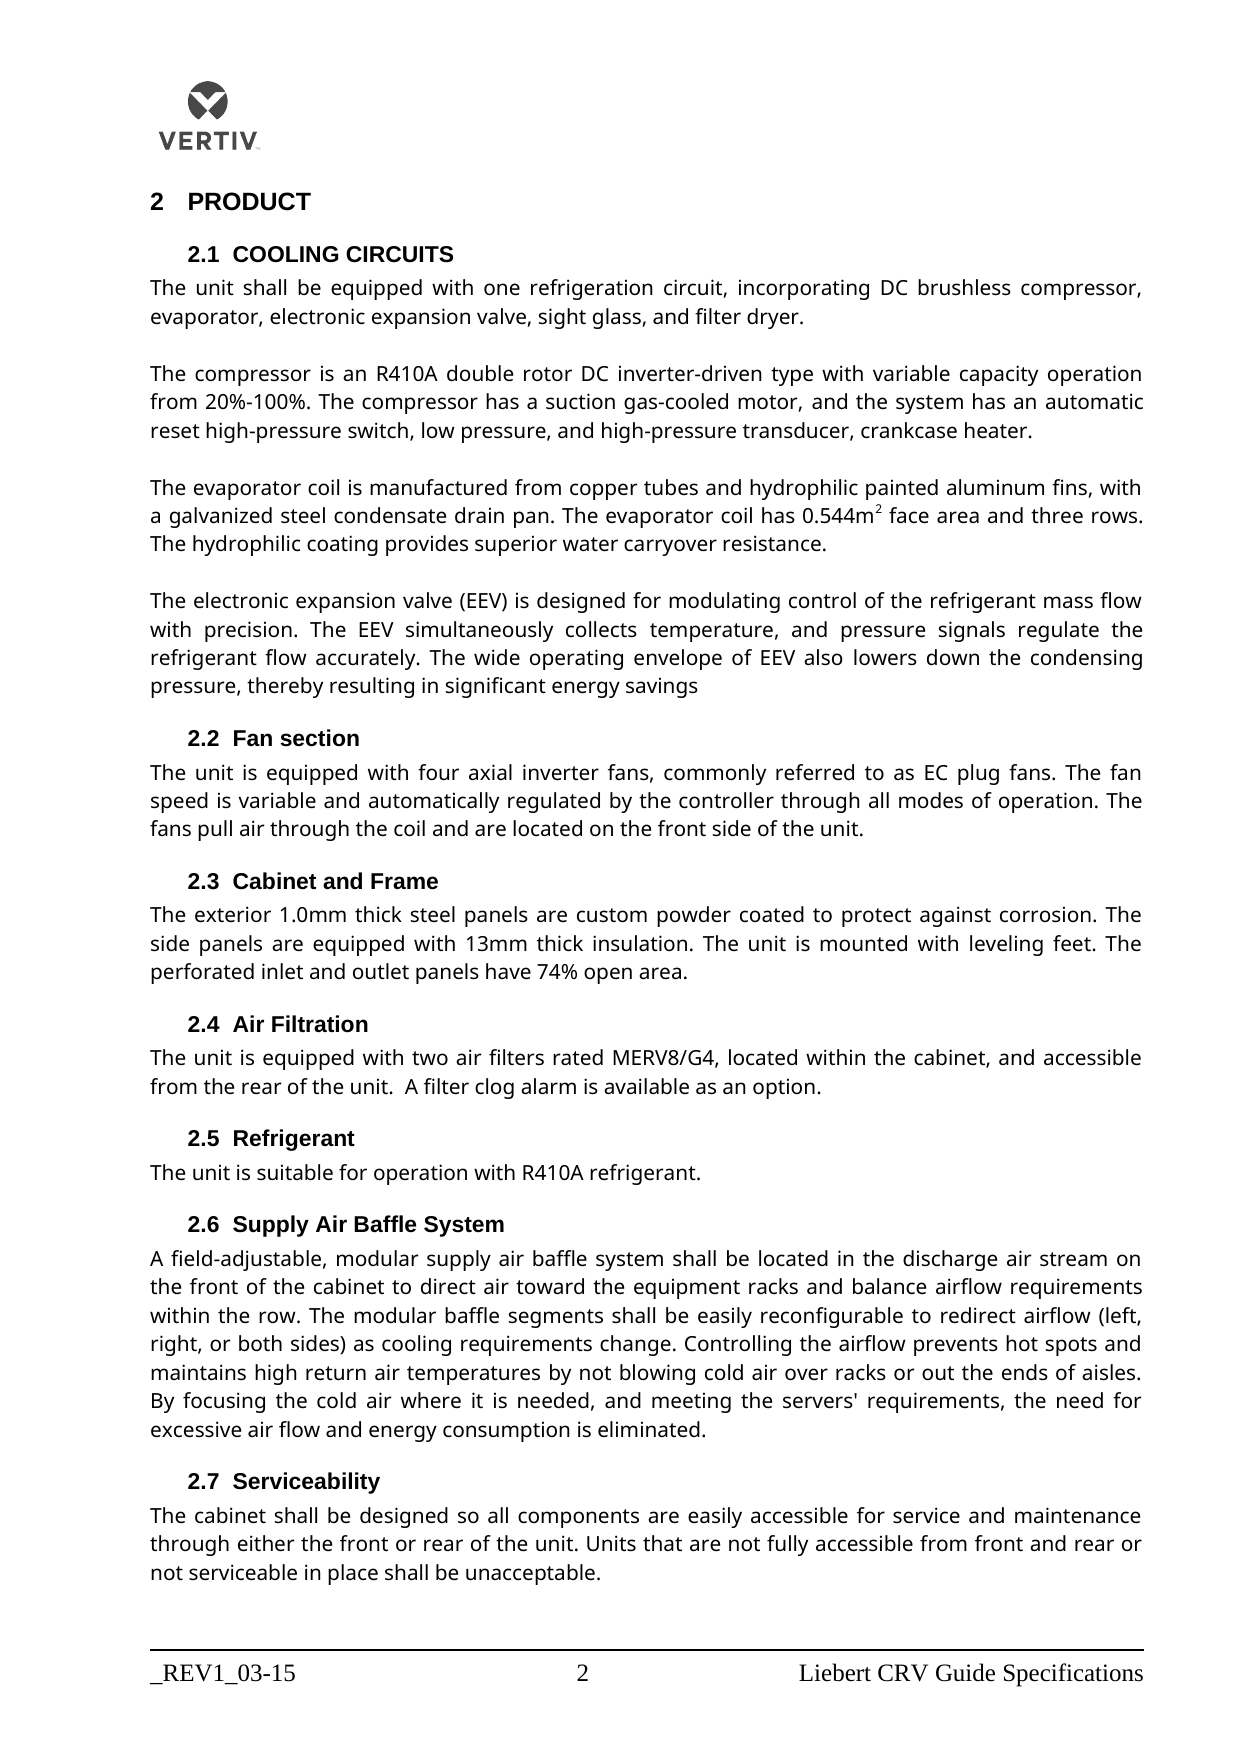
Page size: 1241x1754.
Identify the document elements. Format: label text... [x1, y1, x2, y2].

text The cabinet shall be designed so all components are easily accessible for service and maintenance through either the front or rear of the unit. Units that are not fully accessible from front and rear or not serviceable in place shall be unacceptable. [150, 1501, 1144, 1586]
picture [150, 73, 270, 158]
text The unit shall be equipped with one refrigeration circuit, incorporating DC brushless compressor, evaporator, electronic expansion valve, sight glass, and filter dryer. [150, 273, 1144, 330]
subtitle Serviceability [187, 1468, 1144, 1494]
text The evaporator coil is manufactured from copper tubes and hydrophilic painted aluminum fins, with a galvanized steel condensate drain pan. The evaporator coil has 0.544m2 face area and three rows. The hydrophilic coating provides superior water carryover resistance. [150, 473, 1144, 558]
subtitle COOLING CIRCUITS [187, 241, 1144, 267]
text The exterior 1.0mm thick steel panels are custom powder coated to protect against corrosion. The side panels are equipped with 13mm thick insulation. The unit is mounted with leveling feet. The perforated inlet and outlet panels have 74% open area. [150, 901, 1144, 986]
subtitle PRODUCT [150, 187, 1144, 216]
subtitle Supply Air Baffle System [187, 1211, 1144, 1238]
subtitle Fan section [187, 725, 1144, 751]
text The unit is suitable for operation with R410A refrigerant. [150, 1158, 1144, 1186]
subtitle Refrigerant [187, 1125, 1144, 1152]
text The unit is equipped with four axial inverter fans, commonly referred to as EC plug fans. The fan speed is variable and automatically regulated by the controller through all modes of operation. The fans pull air through the coil and are located on the front side of the unit. [150, 758, 1144, 843]
text The unit is equipped with two air filters rated MERV8/G4, located within the cabinet, and accessible from the rear of the unit. A filter clog alarm is available as an option. [150, 1043, 1144, 1100]
subtitle Cabinet and Frame [187, 868, 1144, 894]
subtitle Air Filtration [187, 1011, 1144, 1037]
text The compressor is an R410A double rotor DC inverter-driven type with variable capacity operation from 20%-100%. The compressor has a suction gas-cooled motor, and the system has an automatic reset high-pressure switch, low pressure, and high-pressure transducer, crankcase heater. [150, 359, 1144, 444]
text The electronic expansion valve (EEV) is designed for modulating control of the refrigerant mass flow with precision. The EEV simultaneously collects temperature, and pressure signals regulate the refrigerant flow accurately. The wide operating envelope of EEV also lowers down the condensing pressure, thereby resulting in significant energy savings [150, 586, 1144, 700]
text A field-adjustable, modular supply air baffle system shall be located in the discharge air stream on the front of the cabinet to direct air toward the equipment racks and balance airflow requirements within the row. The modular baffle segments shall be easily reconfigurable to redirect airflow (left, right, or both sides) as cooling requirements change. Controlling the airflow prevents hot spots and maintains high return air temperatures by not blowing cold air over racks or out the ends of aisles. By focusing the cold air where it is needed, and meeting the servers' requirements, the need for excessive air flow and energy consumption is eliminated. [150, 1244, 1144, 1443]
